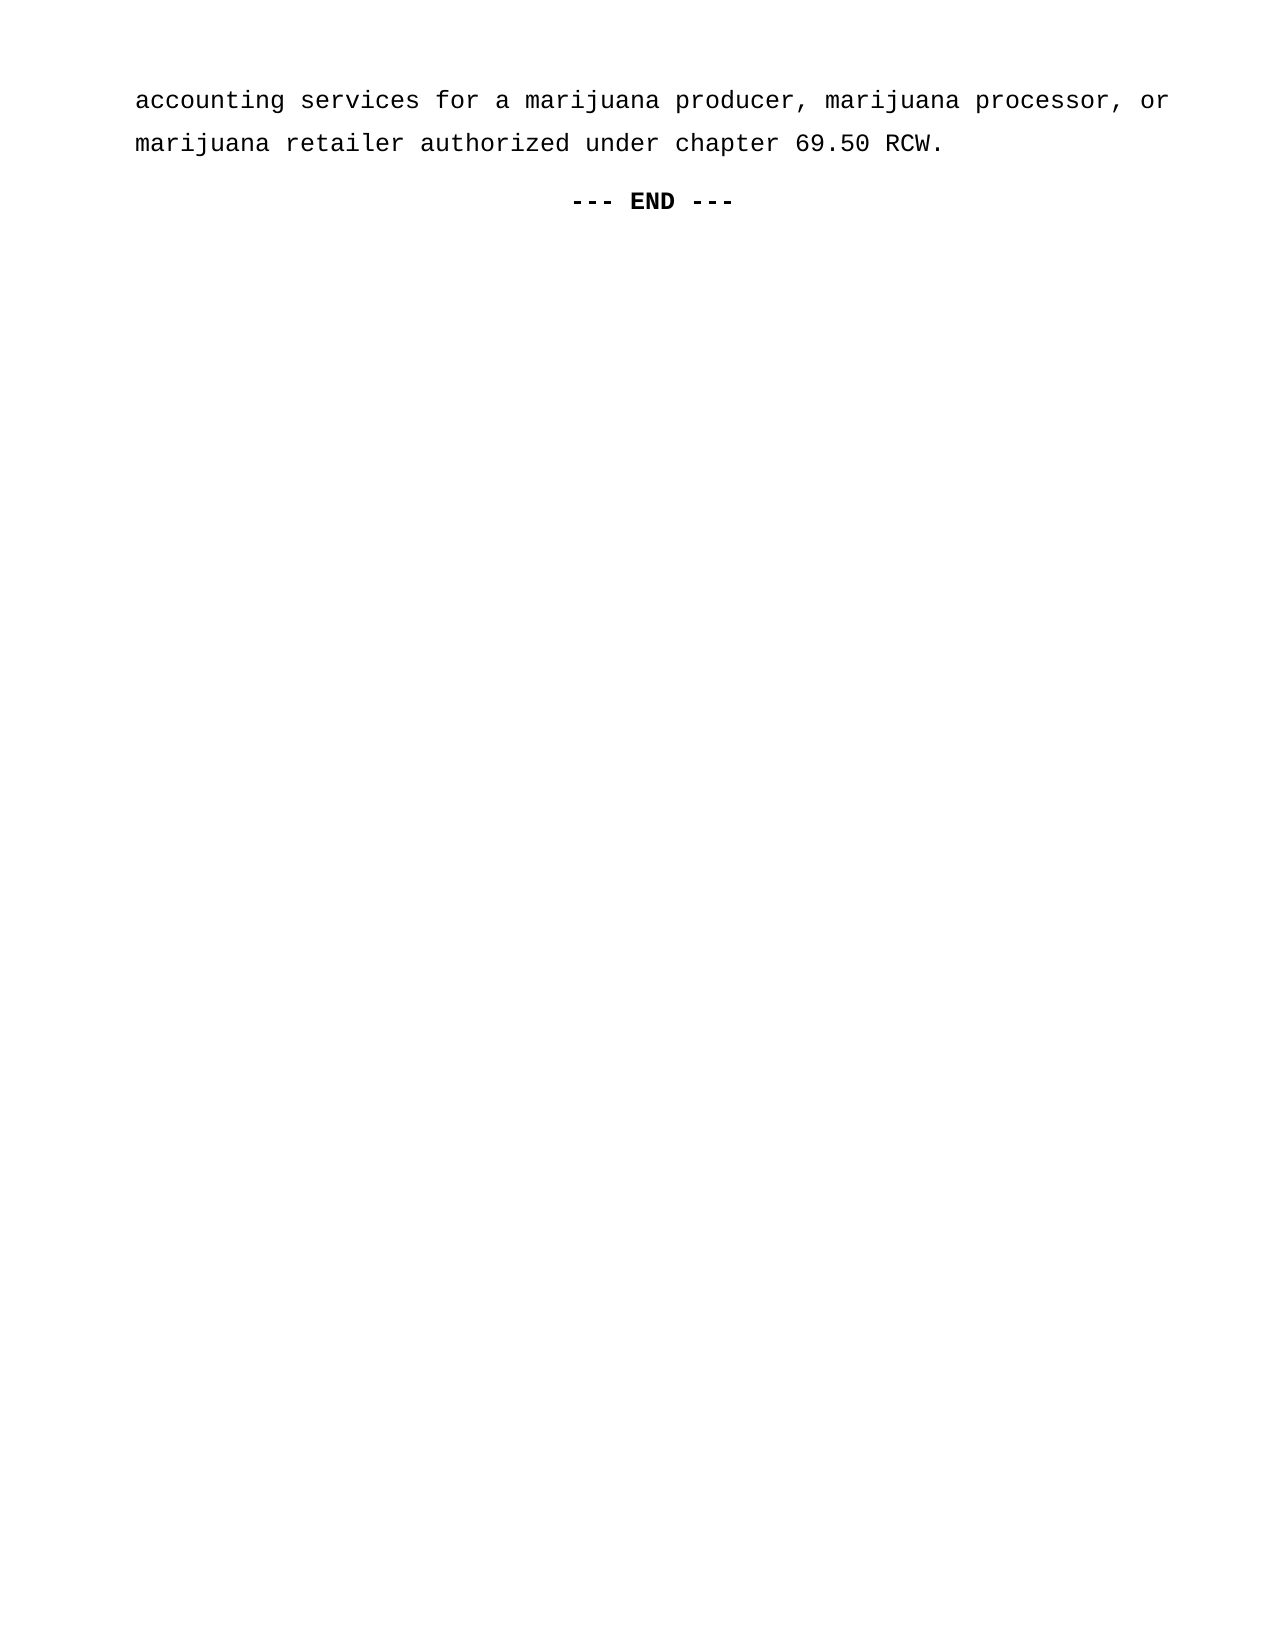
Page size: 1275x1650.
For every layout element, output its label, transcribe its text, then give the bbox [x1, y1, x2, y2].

text --- END --- [135, 188, 1170, 217]
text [135, 75, 1170, 160]
